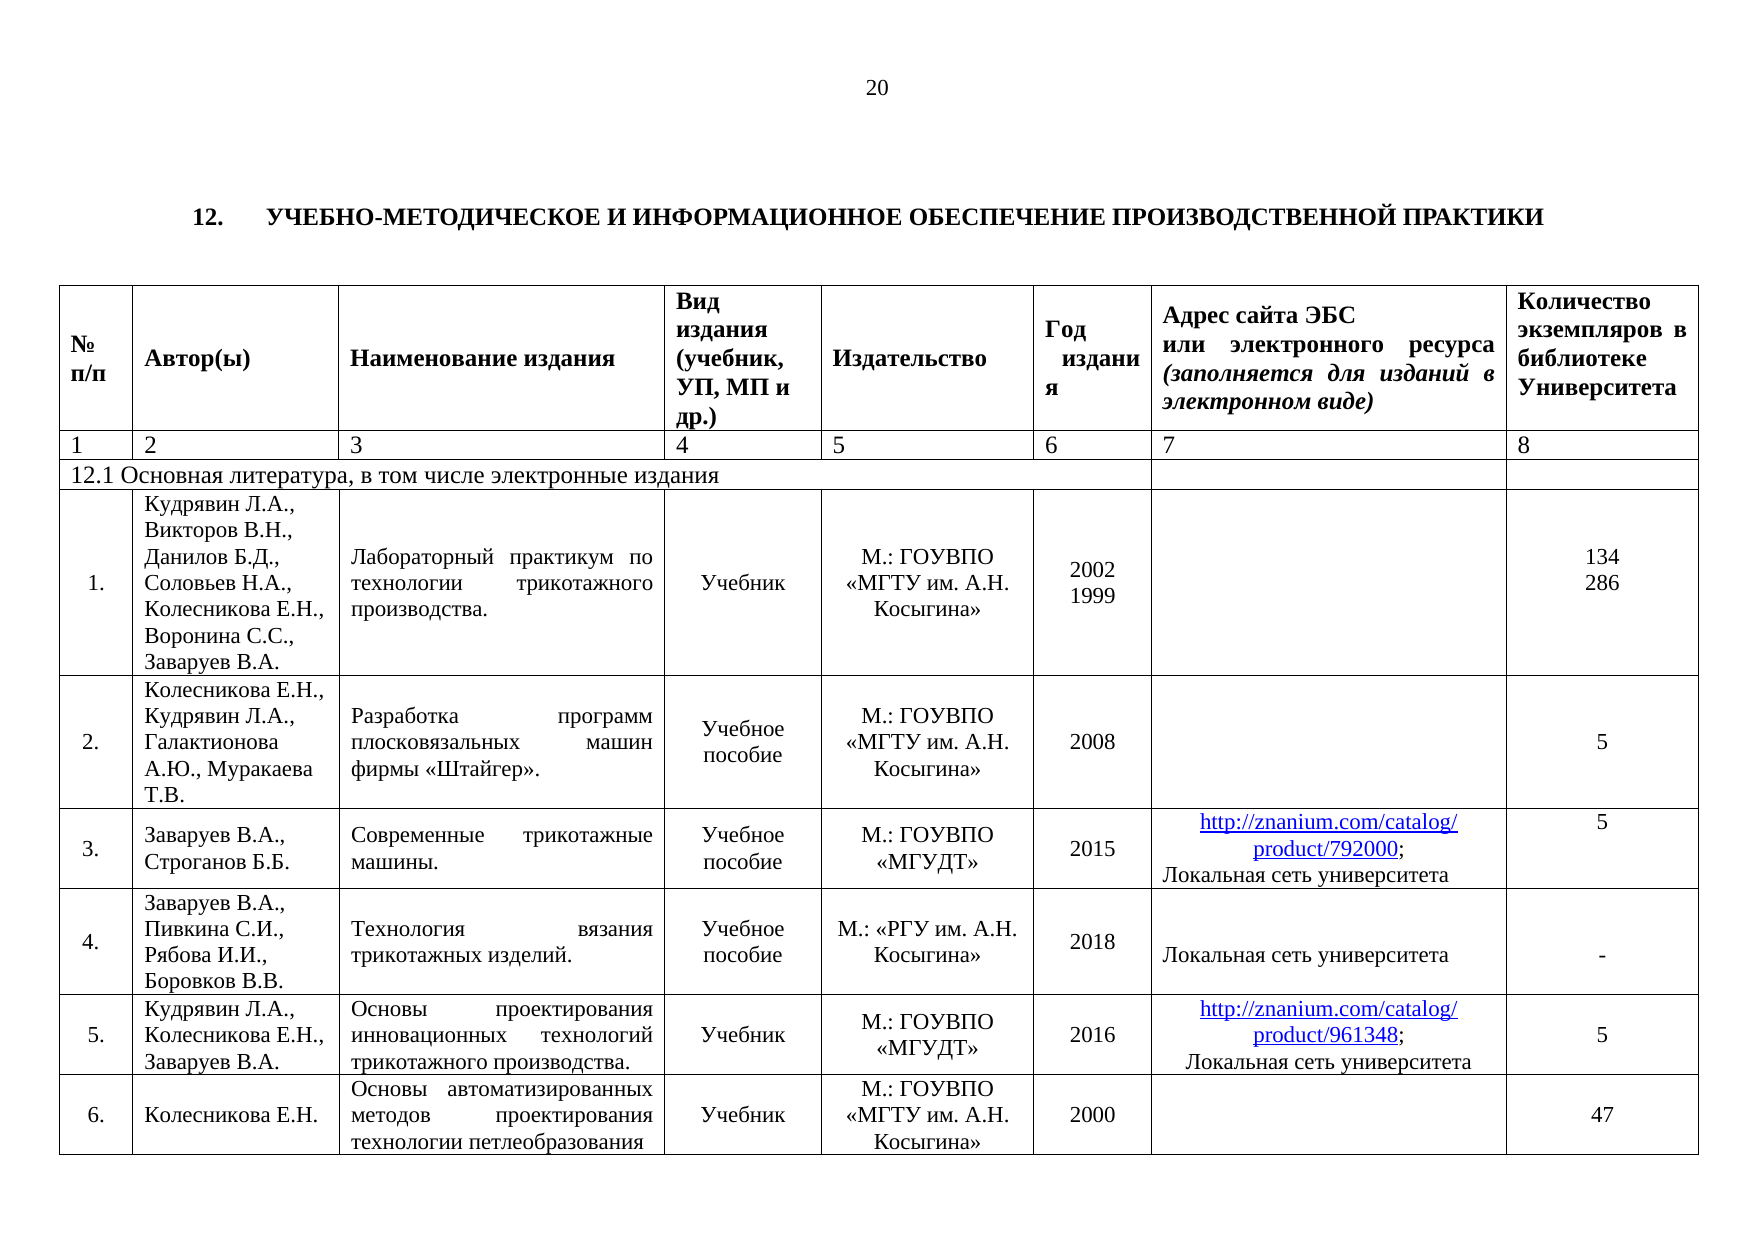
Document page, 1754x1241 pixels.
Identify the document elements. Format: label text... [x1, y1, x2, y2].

table_header Вид издания (учебник, УП, МП и др.) [665, 286, 821, 429]
table_cell 4 [665, 431, 821, 459]
subtitle УЧЕБНО-МЕТОДИЧЕСКОЕ И ИНФОРМАЦИОННОЕ ОБЕСПЕЧЕНИЕ ПРОИЗВОДСТВЕННОЙ ПРАКТИКИ [192, 202, 1636, 231]
table_cell Заваруев В.А., Пивкина С.И., Рябова И.И., Боровков В.В. [133, 889, 339, 994]
table_cell [1507, 460, 1698, 489]
table_cell [1152, 460, 1506, 489]
table_cell Колесникова Е.Н. [133, 1075, 339, 1154]
table_header Автор(ы) [133, 286, 338, 429]
table_cell 5 [1507, 995, 1698, 1074]
table_cell 5 [1507, 676, 1698, 807]
table_cell Учебное пособие [665, 676, 821, 807]
table_cell Учебник [665, 490, 821, 674]
table_cell 1. [60, 490, 132, 674]
table_cell Разработка программ плосковязальных машин фирмы «Штайгер». [340, 676, 664, 807]
table_header Количество экземпляров в библиотеке Университета [1507, 286, 1698, 429]
table_cell Кудрявин Л.А., Викторов В.Н., Данилов Б.Д., Соловьев Н.А., Колесникова Е.Н., Воронина С.С., Заваруев В.А. [133, 490, 339, 674]
table_cell 8 [1507, 431, 1698, 459]
table_cell Лабораторный практикум по технологии трикотажного производства. [340, 490, 664, 674]
table_cell Локальная сеть университета [1152, 889, 1506, 994]
table_cell 2002 1999 [1034, 490, 1151, 674]
table_cell 6. [60, 1075, 132, 1154]
table_cell - [1507, 889, 1698, 994]
table_cell 2. [60, 676, 132, 807]
table_cell 2008 [1034, 676, 1151, 807]
table_cell [1152, 1075, 1506, 1154]
table_cell 2000 [1034, 1075, 1151, 1154]
table_cell М.: ГОУВПО «МГТУ им. А.Н. Косыгина» [822, 1075, 1033, 1154]
table_header Наименование издания [339, 286, 664, 429]
table_cell 5 [822, 431, 1033, 459]
table_cell Заваруев В.А., Строганов Б.Б. [133, 809, 339, 887]
table_cell М.: ГОУВПО «МГУДТ» [822, 995, 1033, 1074]
table_cell Учебное пособие [665, 809, 821, 887]
table_cell 134 286 [1507, 490, 1698, 674]
table_cell 12.1 Основная литература, в том числе электронные издания [60, 460, 1151, 489]
table_cell 6 [1034, 431, 1151, 459]
table_cell Учебник [665, 1075, 821, 1154]
table_header № п/п [60, 286, 132, 429]
table_cell 3 [339, 431, 664, 459]
table_cell http://znanium.com/catalog/product/961348; Локальная сеть университета [1152, 995, 1506, 1074]
table_cell 2016 [1034, 995, 1151, 1074]
table_cell 3. [60, 809, 132, 887]
table_cell 7 [1152, 431, 1506, 459]
table_header Год издания [1034, 286, 1151, 429]
table_cell Колесникова Е.Н., Кудрявин Л.А., Галактионова А.Ю., Муракаева Т.В. [133, 676, 339, 807]
table_cell Кудрявин Л.А., Колесникова Е.Н., Заваруев В.А. [133, 995, 339, 1074]
table_cell 5 [1507, 809, 1698, 887]
table_cell Учебник [665, 995, 821, 1074]
table_header Адрес сайта ЭБС или электронного ресурса (заполняется для изданий в электронном виде) [1152, 286, 1506, 429]
table_header Издательство [822, 286, 1033, 429]
table_cell М.: «РГУ им. А.Н. Косыгина» [822, 889, 1033, 994]
table_cell М.: ГОУВПО «МГТУ им. А.Н. Косыгина» [822, 490, 1033, 674]
table_cell 1 [60, 431, 132, 459]
table_cell 2018 [1034, 889, 1151, 994]
table_cell М.: ГОУВПО «МГУДТ» [822, 809, 1033, 887]
table_cell М.: ГОУВПО «МГТУ им. А.Н. Косыгина» [822, 676, 1033, 807]
table_cell 47 [1507, 1075, 1698, 1154]
table_cell Основы автоматизированных методов проектирования технологии петлеобразования [340, 1075, 664, 1154]
table_cell http://znanium.com/catalog/product/792000; Локальная сеть университета [1152, 809, 1506, 887]
table_cell 5. [60, 995, 132, 1074]
table_cell 2 [133, 431, 338, 459]
table_cell Основы проектирования инновационных технологий трикотажного производства. [340, 995, 664, 1074]
table_cell 4. [60, 889, 132, 994]
table_cell 2015 [1034, 809, 1151, 887]
table_cell Учебное пособие [665, 889, 821, 994]
table_cell Современные трикотажные машины. [340, 809, 664, 887]
table_cell [1152, 676, 1506, 807]
table_cell Технология вязания трикотажных изделий. [340, 889, 664, 994]
table_cell [1152, 490, 1506, 674]
